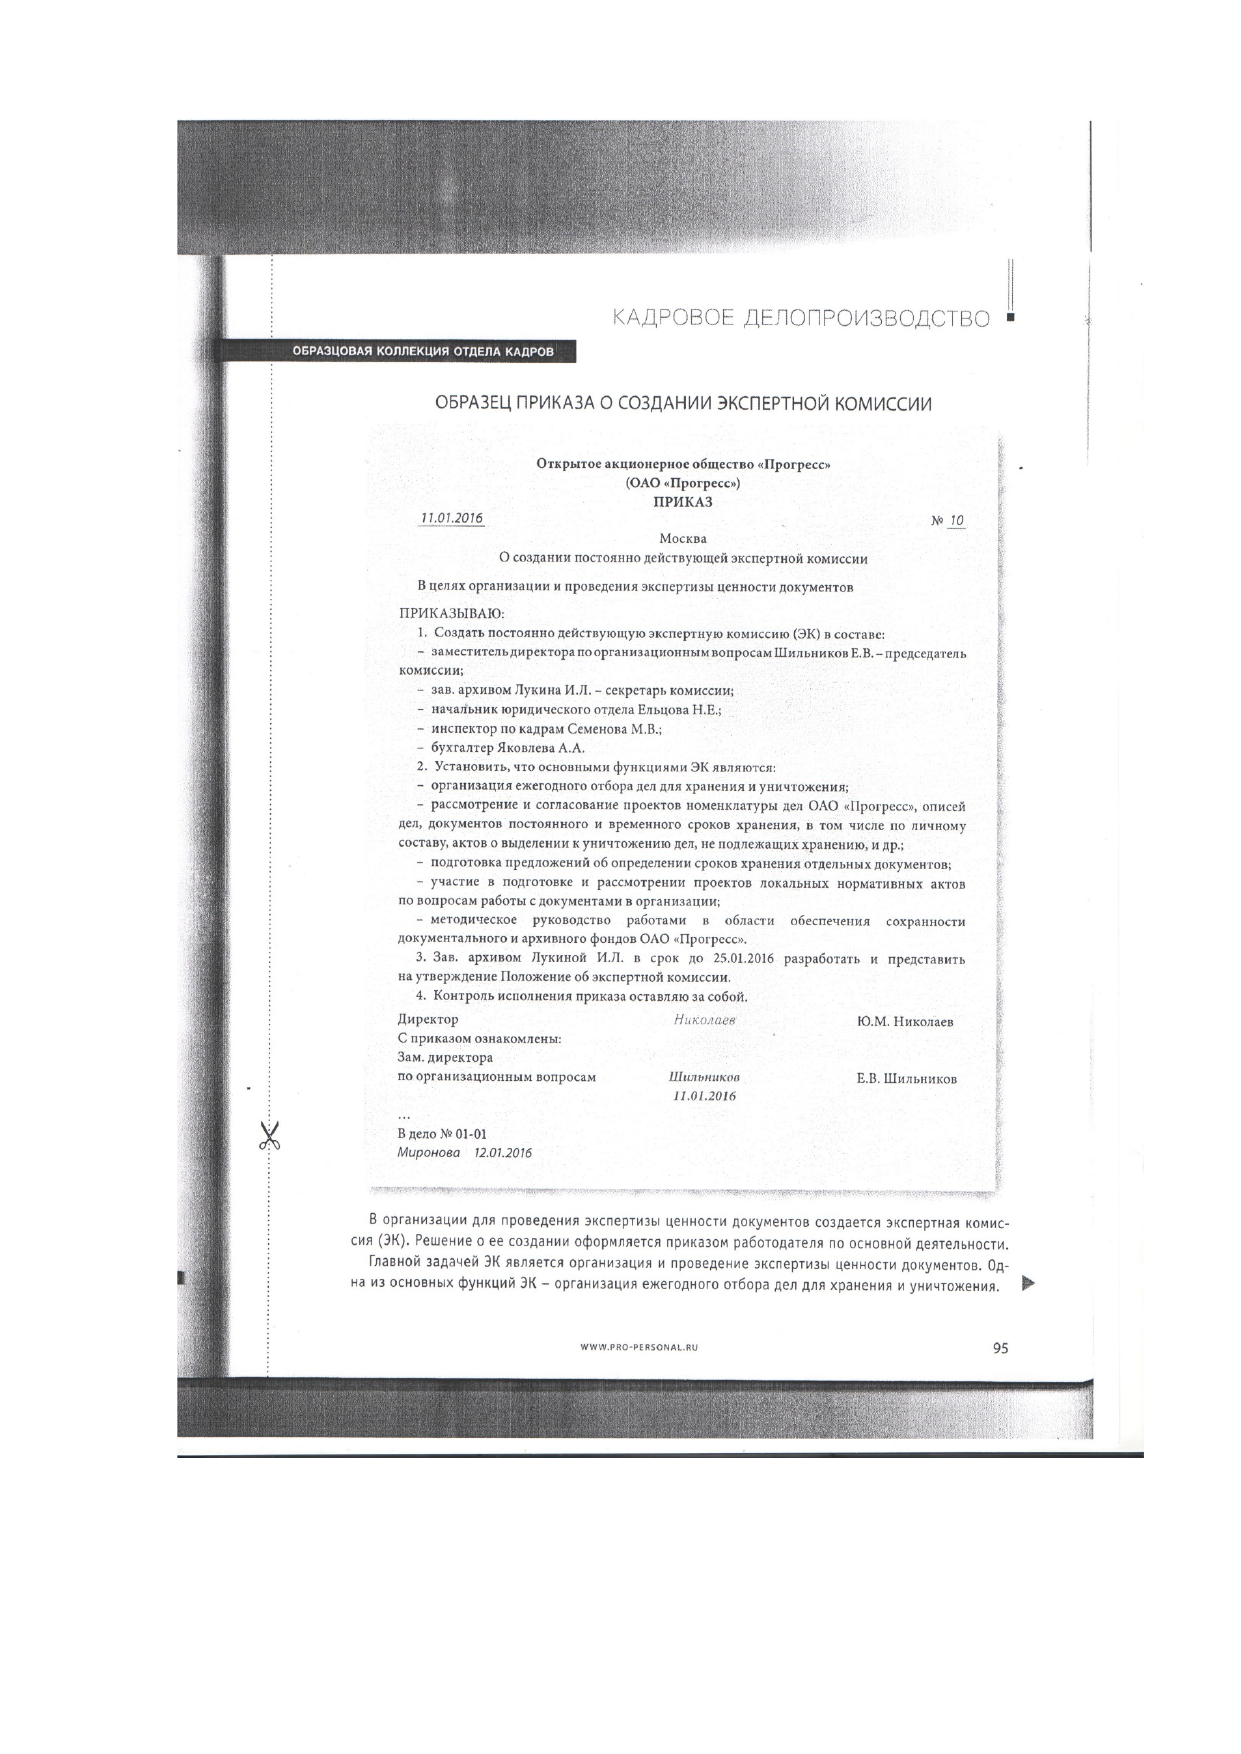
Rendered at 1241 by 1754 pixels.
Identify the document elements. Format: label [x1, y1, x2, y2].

picture [177, 118, 1152, 1458]
